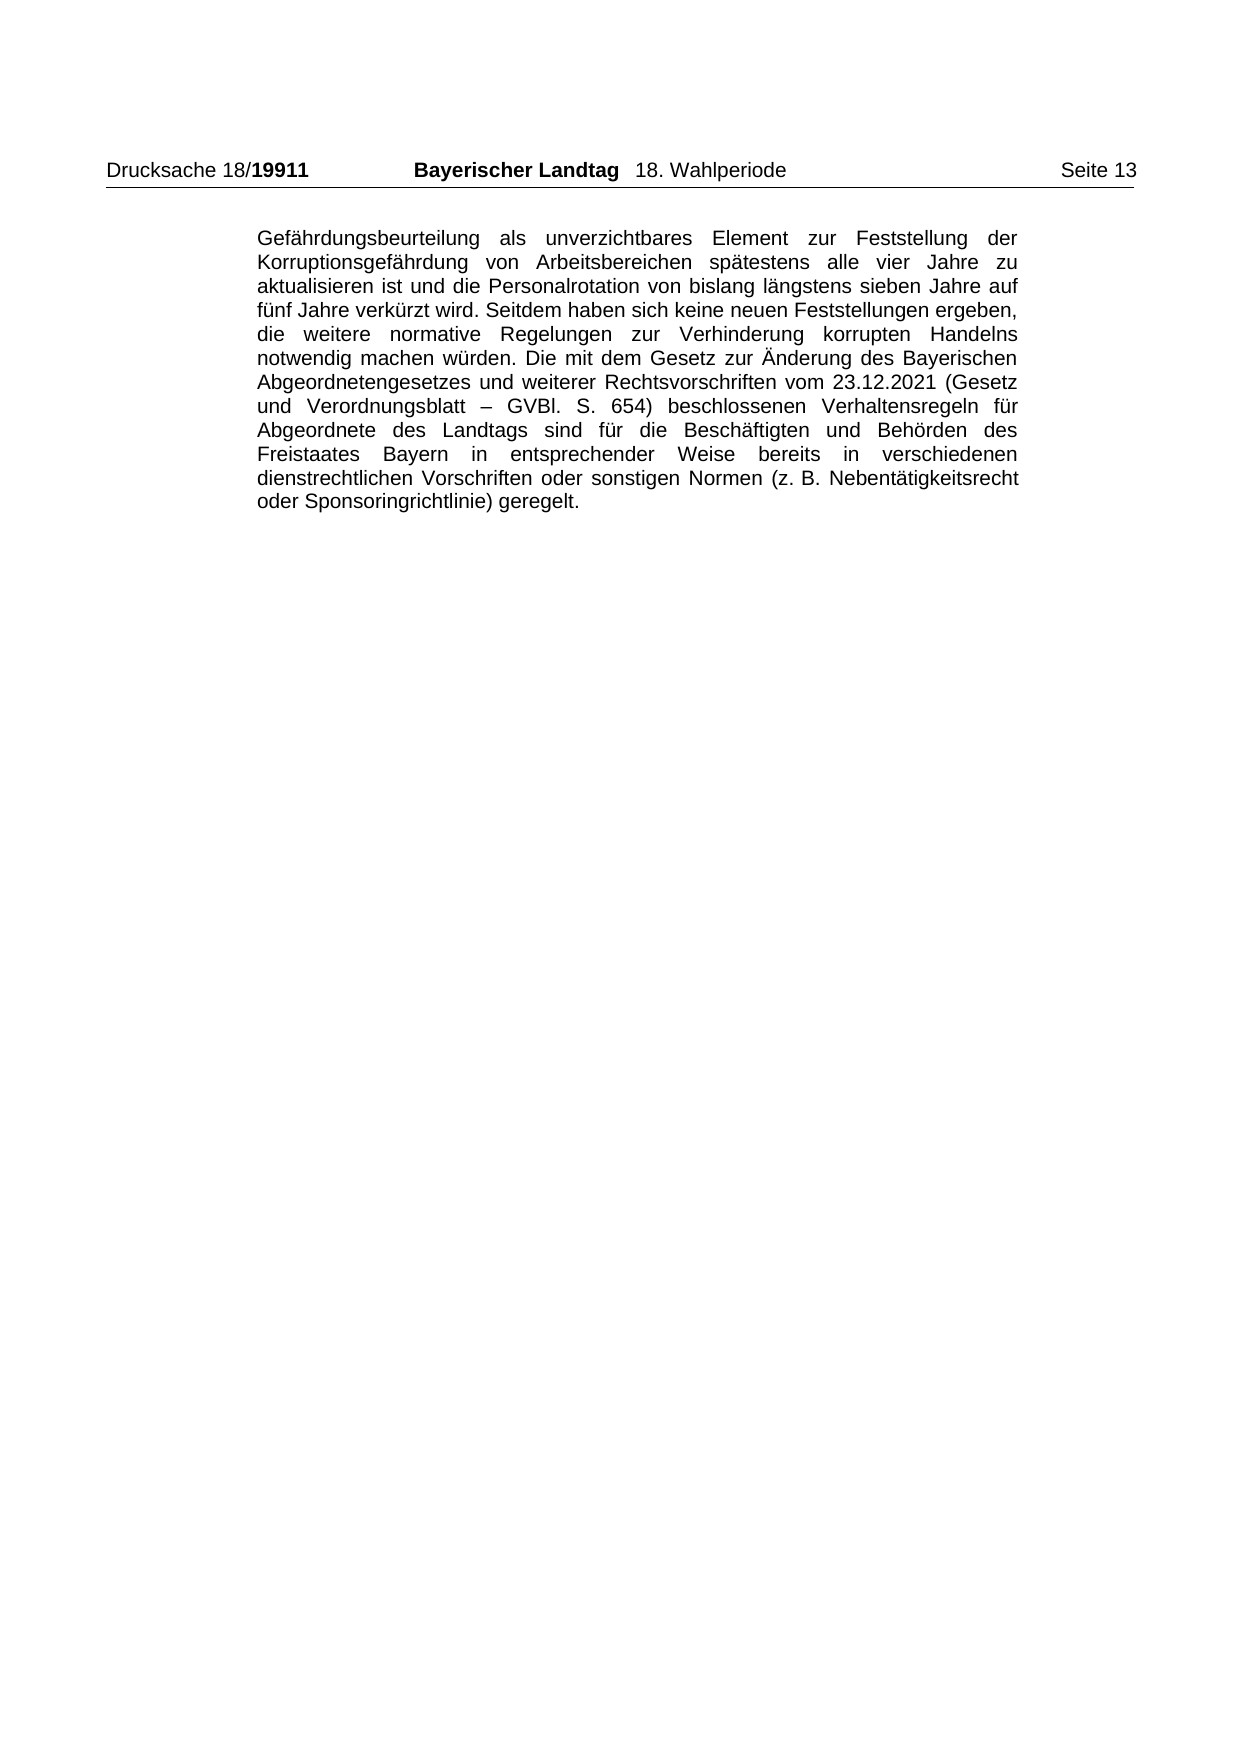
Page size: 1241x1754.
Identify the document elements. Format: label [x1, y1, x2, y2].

text [257, 226, 1019, 513]
